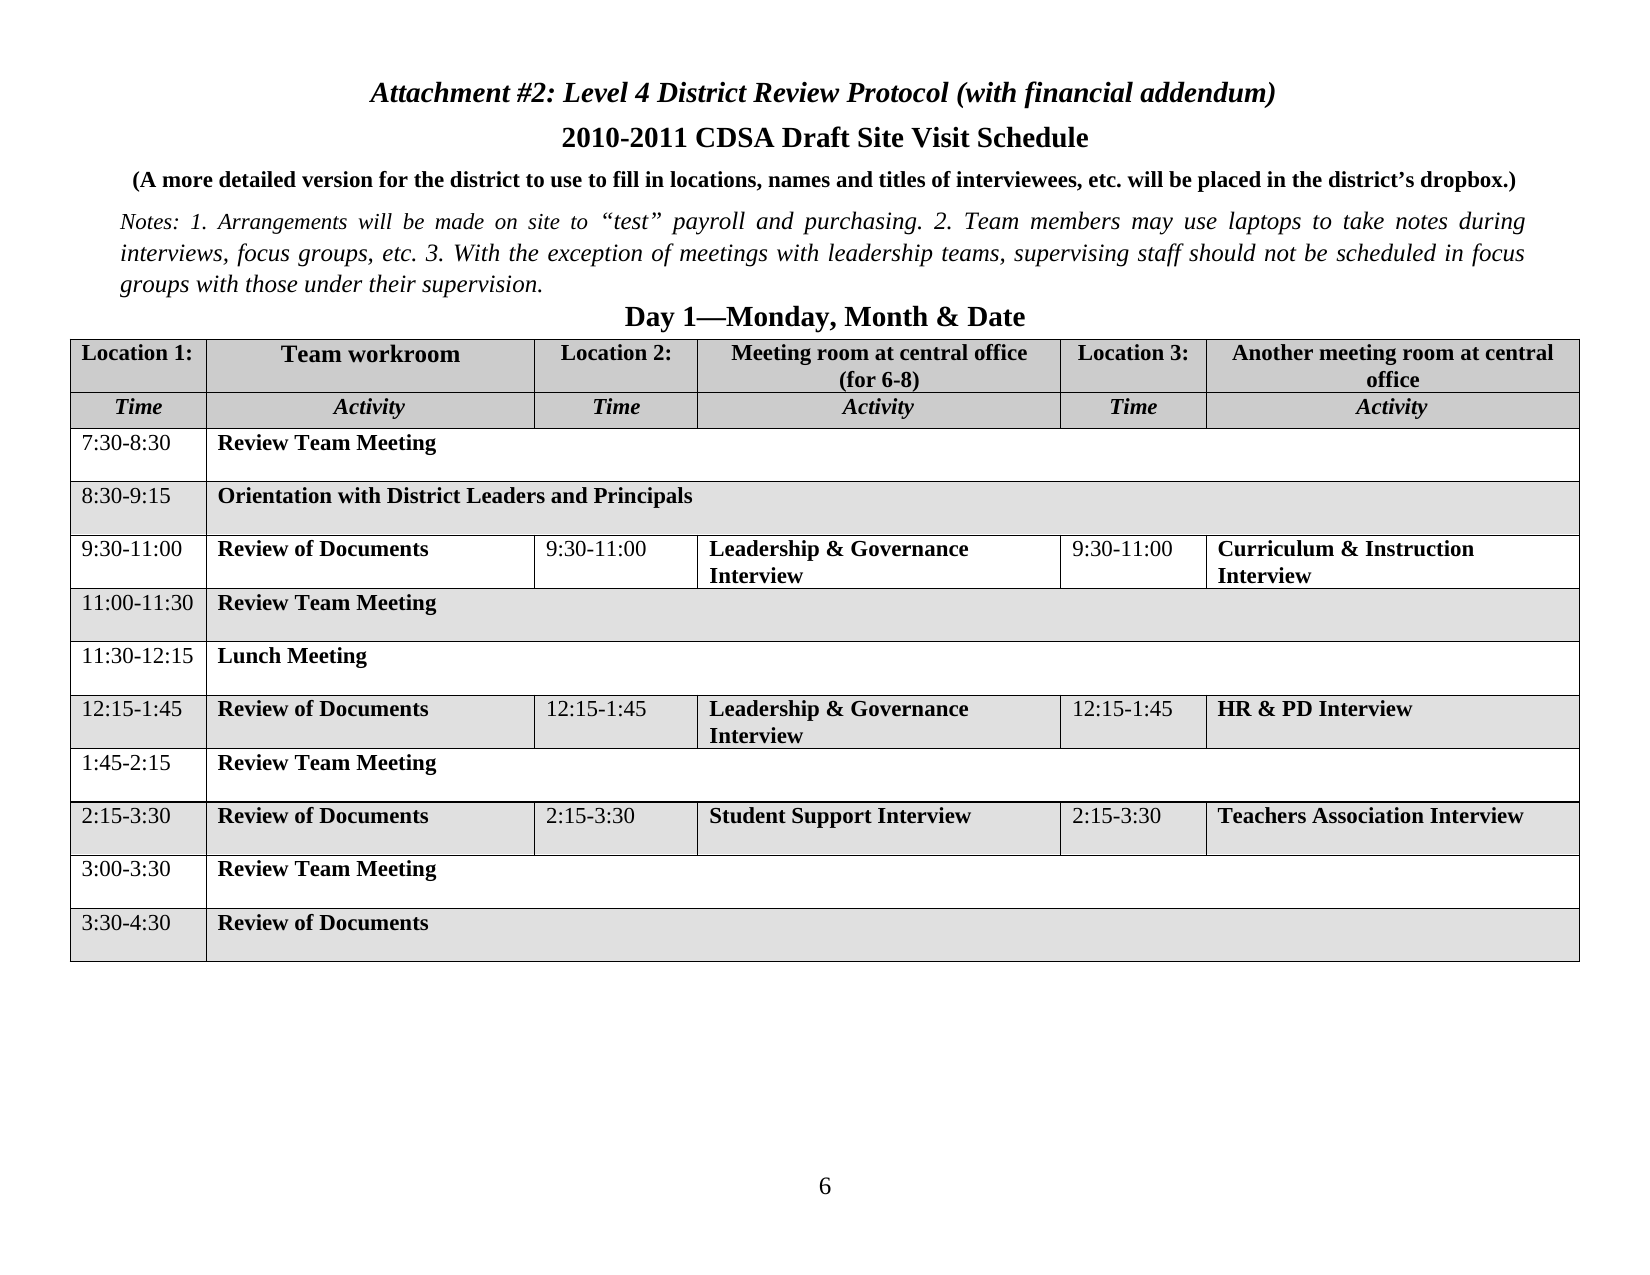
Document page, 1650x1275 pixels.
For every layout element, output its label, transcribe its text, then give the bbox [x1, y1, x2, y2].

table_cell Time [1061, 393, 1206, 428]
table_cell Orientation with District Leaders and Principals [207, 482, 1579, 534]
table_cell 9:30-11:00 [535, 536, 697, 588]
table_cell 12:15-1:45 [71, 696, 206, 748]
table_cell Leadership & Governance Interview [698, 696, 1060, 748]
table_cell Leadership & Governance Interview [698, 536, 1060, 588]
table_cell Curriculum & Instruction Interview [1207, 536, 1579, 588]
table_cell Teachers Association Interview [1207, 803, 1579, 854]
table_cell Lunch Meeting [207, 642, 1579, 694]
text (A more detailed version for the district to use to fill in locations, names and titles of interviewees, etc. will be placed in the district’s dropbox.) [120, 166, 1530, 192]
table_cell Time [71, 393, 206, 428]
table_cell 9:30-11:00 [1061, 536, 1206, 588]
table_cell Review Team Meeting [207, 856, 1579, 908]
table_cell HR & PD Interview [1207, 696, 1579, 748]
table_cell Time [535, 393, 697, 428]
text 2010-2011 CDSA Draft Site Visit Schedule [120, 120, 1530, 153]
table_header Location 1: [71, 340, 206, 392]
table_cell 1:45-2:15 [71, 749, 206, 801]
table_cell Review of Documents [207, 536, 534, 588]
table_cell 12:15-1:45 [535, 696, 697, 748]
table_cell Activity [698, 393, 1060, 428]
table_cell Review of Documents [207, 696, 534, 748]
table_cell 11:00-11:30 [71, 589, 206, 641]
table_cell Review of Documents [207, 909, 1579, 961]
table_cell 11:30-12:15 [71, 642, 206, 694]
table_header Meeting room at central office (for 6-8) [698, 340, 1060, 392]
table_cell Review Team Meeting [207, 589, 1579, 641]
table_cell 2:15-3:30 [1061, 803, 1206, 854]
text Notes: 1. Arrangements will be made on site to “test” payroll and purchasing. 2. Team members may use laptops to take notes during interviews, focus groups, etc. 3. With the exception of meetings with leadership teams, supervising staff should not be scheduled in focus groups with those under their supervision. [120, 205, 1530, 299]
table_cell Review Team Meeting [207, 749, 1579, 801]
table_cell Activity [1207, 393, 1579, 428]
table_cell 3:30-4:30 [71, 909, 206, 961]
table_header Location 3: [1061, 340, 1206, 392]
table_cell Review of Documents [207, 803, 534, 854]
table_cell 2:15-3:30 [535, 803, 697, 854]
table_header Location 2: [535, 340, 697, 392]
table_cell Activity [207, 393, 534, 428]
subtitle Day 1—Monday, Month & Date [120, 299, 1530, 332]
table_cell 9:30-11:00 [71, 536, 206, 588]
table_header Another meeting room at central office [1207, 340, 1579, 392]
table_cell 7:30-8:30 [71, 429, 206, 481]
table_cell 2:15-3:30 [71, 803, 206, 854]
table_cell 8:30-9:15 [71, 482, 206, 534]
table_cell 12:15-1:45 [1061, 696, 1206, 748]
table_cell Student Support Interview [698, 803, 1060, 854]
table_header Team workroom [207, 340, 534, 392]
table_cell 3:00-3:30 [71, 856, 206, 908]
table_cell Review Team Meeting [207, 429, 1579, 481]
